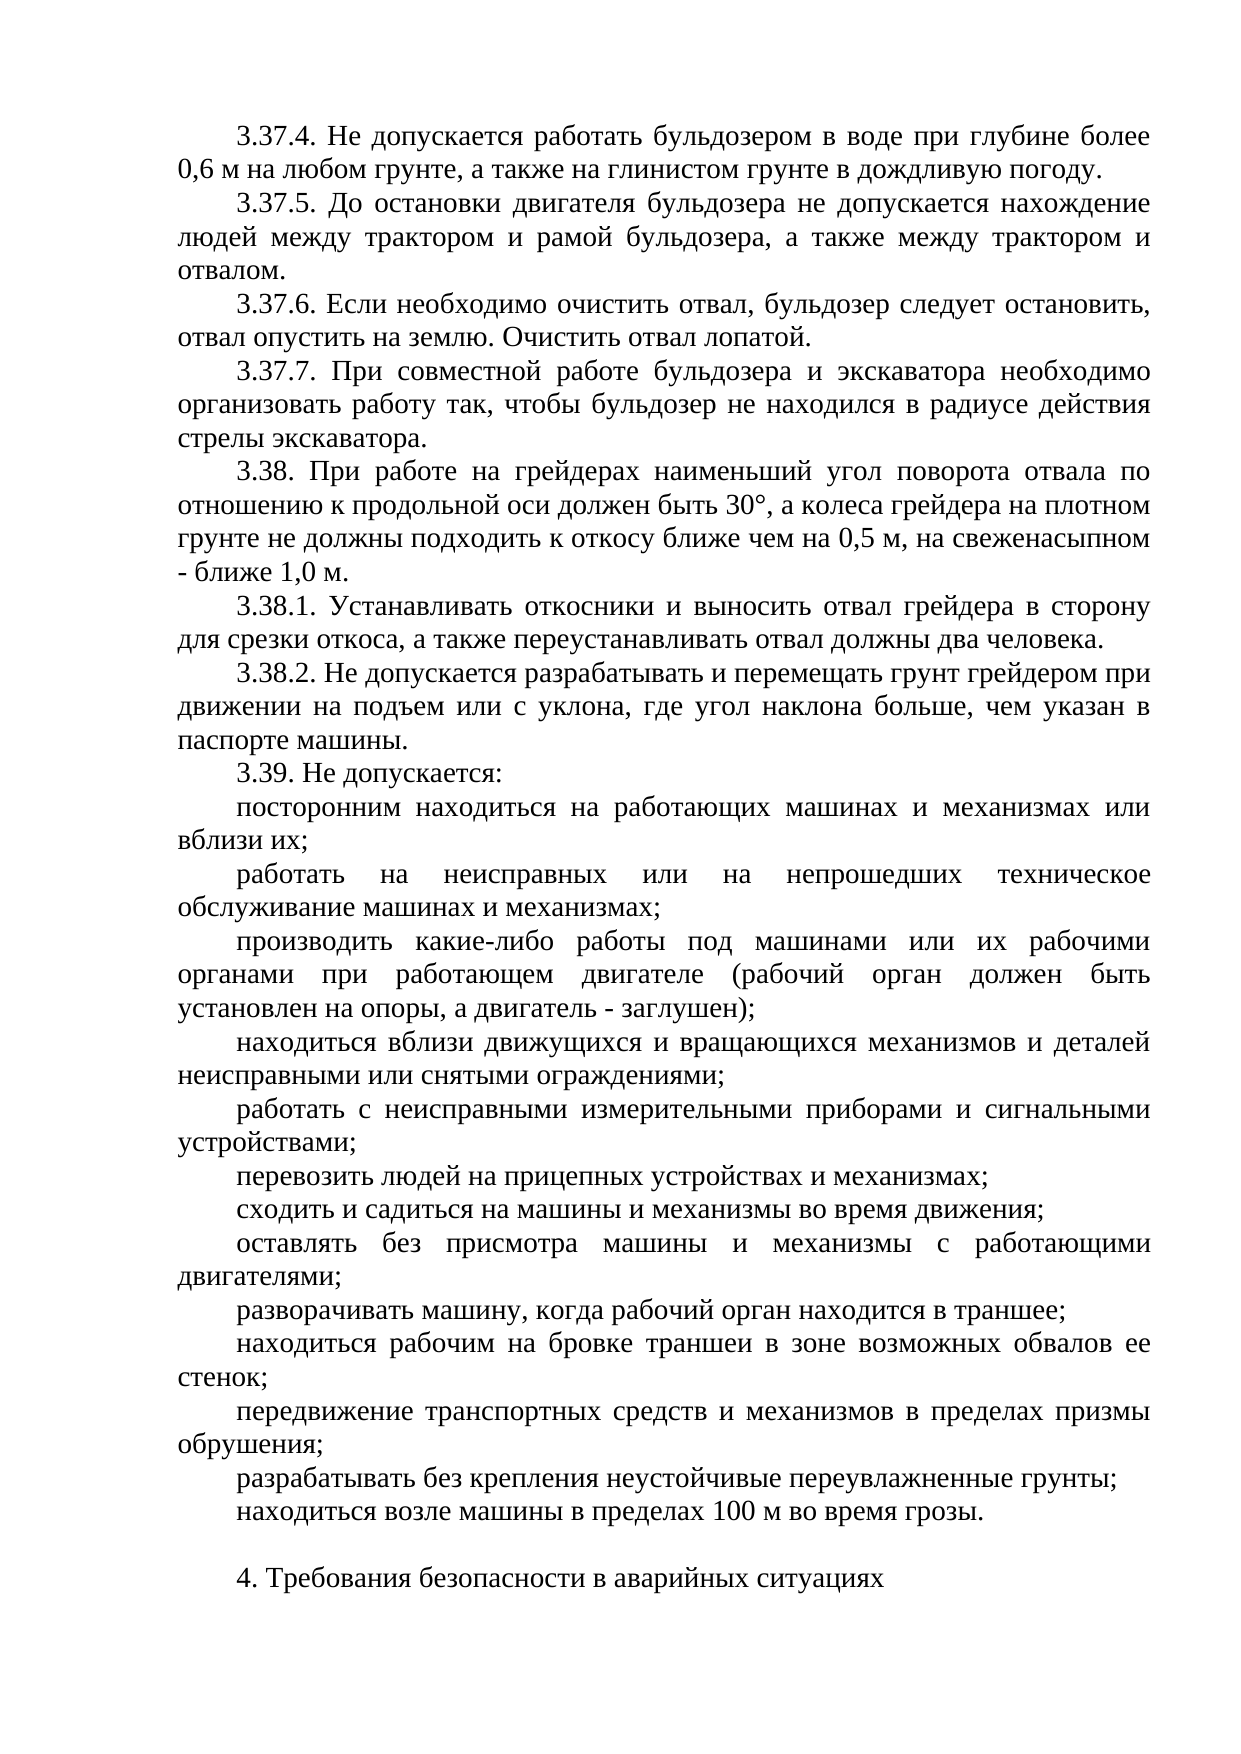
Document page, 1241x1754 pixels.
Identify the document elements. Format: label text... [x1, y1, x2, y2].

text 3.38. При работе на грейдерах наименьший угол поворота отвала по отношению к продольной оси должен быть 30°, а колеса грейдера на плотном грунте не должны подходить к откосу ближе чем на 0,5 м, на свеженасыпном - ближе 1,0 м. [177, 453, 1152, 588]
text производить какие-либо работы под машинами или их рабочими органами при работающем двигателе (рабочий орган должен быть установлен на опоры, а двигатель - заглушен); [177, 923, 1152, 1024]
text оставлять без присмотра машины и механизмы с работающими двигателями; [177, 1225, 1152, 1292]
text находиться рабочим на бровке траншеи в зоне возможных обвалов ее стенок; [177, 1326, 1152, 1393]
text разворачивать машину, когда рабочий орган находится в траншее; [177, 1292, 1152, 1326]
text посторонним находиться на работающих машинах и механизмах или вблизи их; [177, 789, 1152, 856]
text передвижение транспортных средств и механизмов в пределах призмы обрушения; [177, 1393, 1152, 1460]
text 4. Требования безопасности в аварийных ситуациях [177, 1560, 1152, 1594]
text 3.39. Не допускается: [177, 755, 1152, 789]
text 3.38.1. Устанавливать откосники и выносить отвал грейдера в сторону для срезки откоса, а также переустанавливать отвал должны два человека. [177, 588, 1152, 655]
text находиться возле машины в пределах 100 м во время грозы. [177, 1493, 1152, 1527]
text 3.37.6. Если необходимо очистить отвал, бульдозер следует остановить, отвал опустить на землю. Очистить отвал лопатой. [177, 286, 1152, 353]
text 3.37.4. Не допускается работать бульдозером в воде при глубине более 0,6 м на любом грунте, а также на глинистом грунте в дождливую погоду. [177, 118, 1152, 185]
text перевозить людей на прицепных устройствах и механизмах; [177, 1158, 1152, 1191]
text работать на неисправных или на непрошедших техническое обслуживание машинах и механизмах; [177, 856, 1152, 923]
text 3.38.2. Не допускается разрабатывать и перемещать грунт грейдером при движении на подъем или с уклона, где угол наклона больше, чем указан в паспорте машины. [177, 655, 1152, 755]
text 3.37.5. До остановки двигателя бульдозера не допускается нахождение людей между трактором и рамой бульдозера, а также между трактором и отвалом. [177, 185, 1152, 286]
text работать с неисправными измерительными приборами и сигнальными устройствами; [177, 1091, 1152, 1158]
text разрабатывать без крепления неустойчивые переувлажненные грунты; [177, 1460, 1152, 1493]
text сходить и садиться на машины и механизмы во время движения; [177, 1191, 1152, 1225]
text находиться вблизи движущихся и вращающихся механизмов и деталей неисправными или снятыми ограждениями; [177, 1024, 1152, 1091]
text 3.37.7. При совместной работе бульдозера и экскаватора необходимо организовать работу так, чтобы бульдозер не находился в радиусе действия стрелы экскаватора. [177, 353, 1152, 453]
